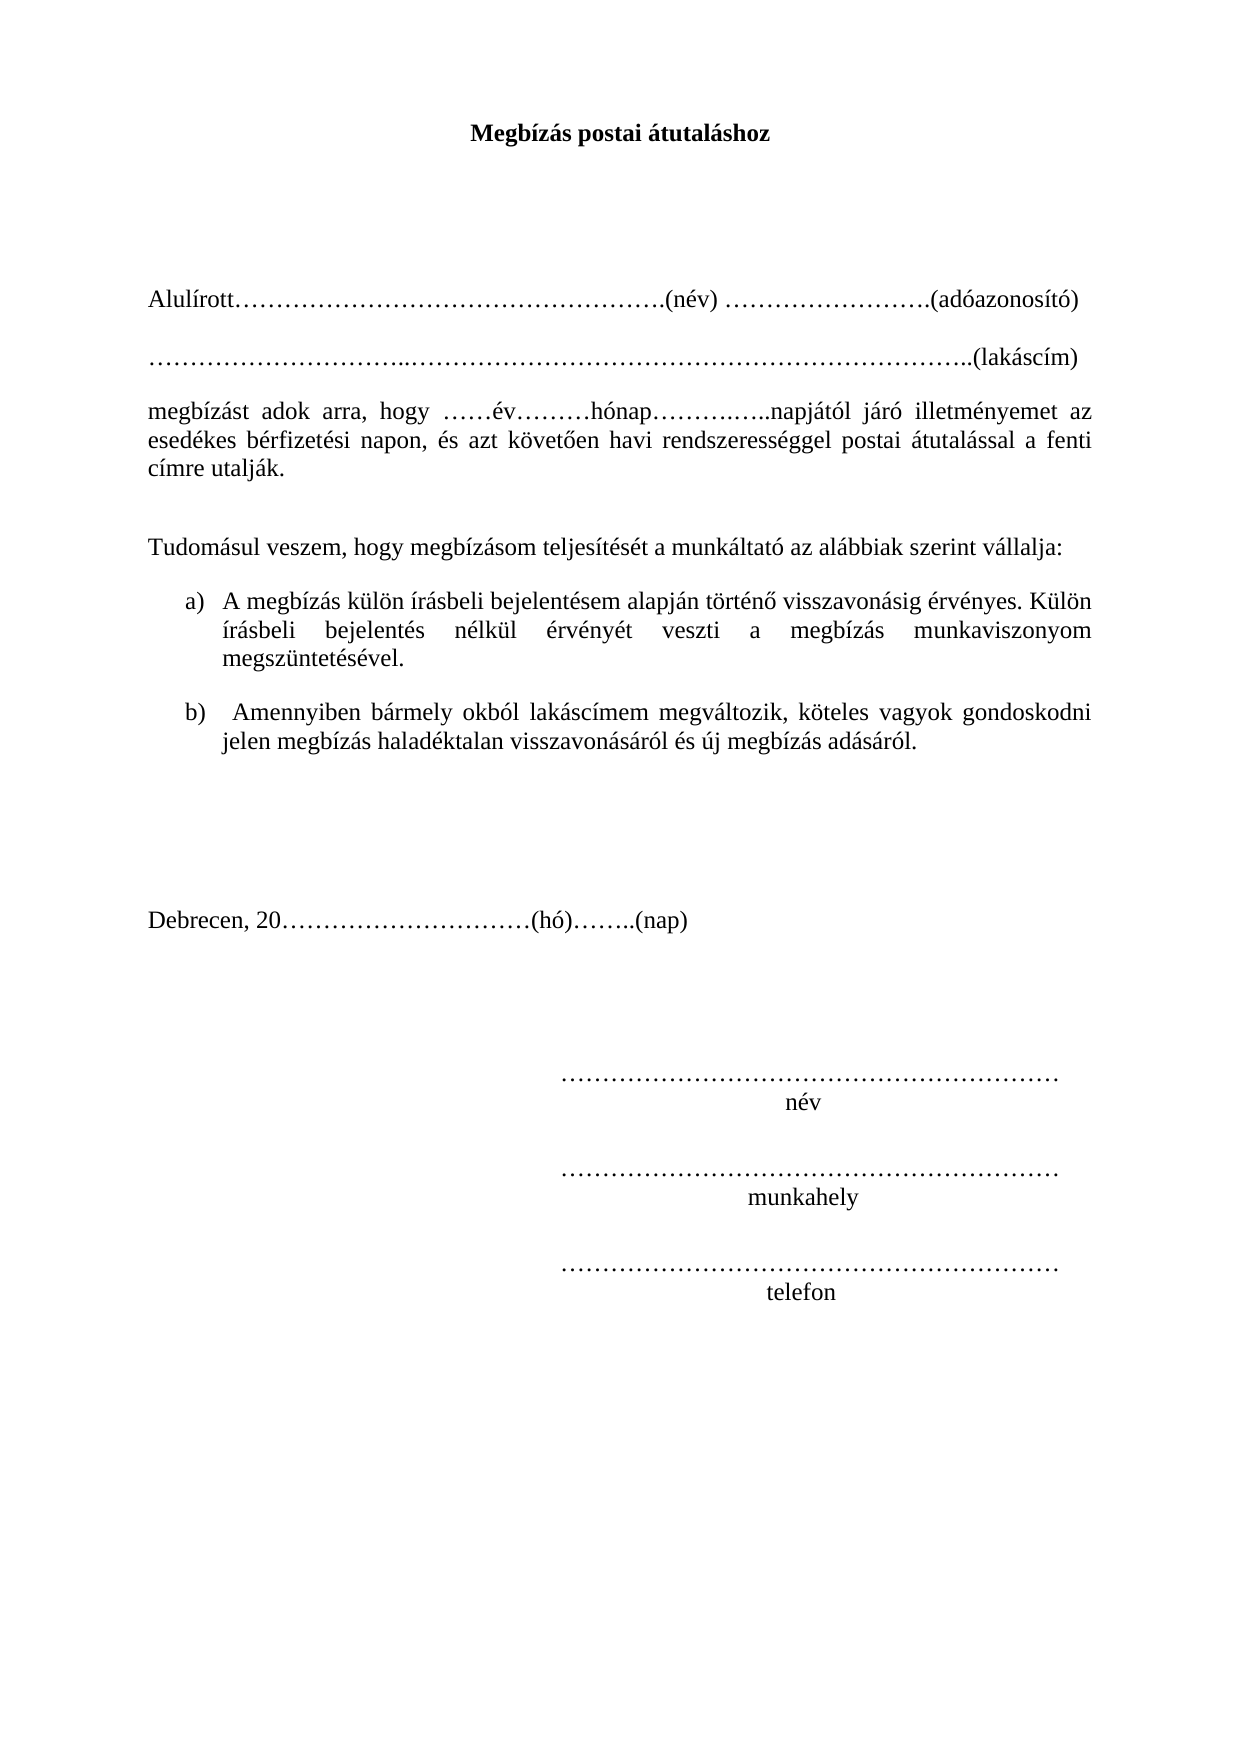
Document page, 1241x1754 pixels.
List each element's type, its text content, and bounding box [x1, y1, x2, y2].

title Megbízás postai átutaláshoz [148, 118, 1092, 147]
title A megbízás külön írásbeli bejelentésem alapján történő visszavonásig érvényes. Külön írásbeli bejelentés nélkül érvényét veszti a megbízás munkaviszonyom megszüntetésével. [185, 586, 1092, 672]
title munkahely [148, 1182, 1092, 1211]
title név [148, 1087, 1092, 1116]
title telefon [148, 1277, 1092, 1306]
title Alulírott…………………………………………….(név) …………………….(adóazonosító) [148, 284, 1092, 313]
title megbízást adok arra, hogy ……év………hónap……….…..napjától járó illetményemet az esedékes bérfizetési napon, és azt követően havi rendszerességgel postai átutalással a fenti címre utalják. [148, 396, 1092, 482]
title Debrecen, 20…………………………(hó)……..(nap) [148, 905, 1092, 933]
title …………………………..…………………………………………………………..(lakáscím) [148, 342, 1092, 371]
title …………………………………………………… [148, 1248, 1092, 1277]
title …………………………………………………… [148, 1058, 1092, 1087]
title Tudomásul veszem, hogy megbízásom teljesítését a munkáltató az alábbiak szerint vállalja: [148, 532, 1092, 561]
title …………………………………………………… [148, 1153, 1092, 1182]
title Amennyiben bármely okból lakáscímem megváltozik, köteles vagyok gondoskodni jelen megbízás haladéktalan visszavonásáról és új megbízás adásáról. [185, 697, 1092, 755]
